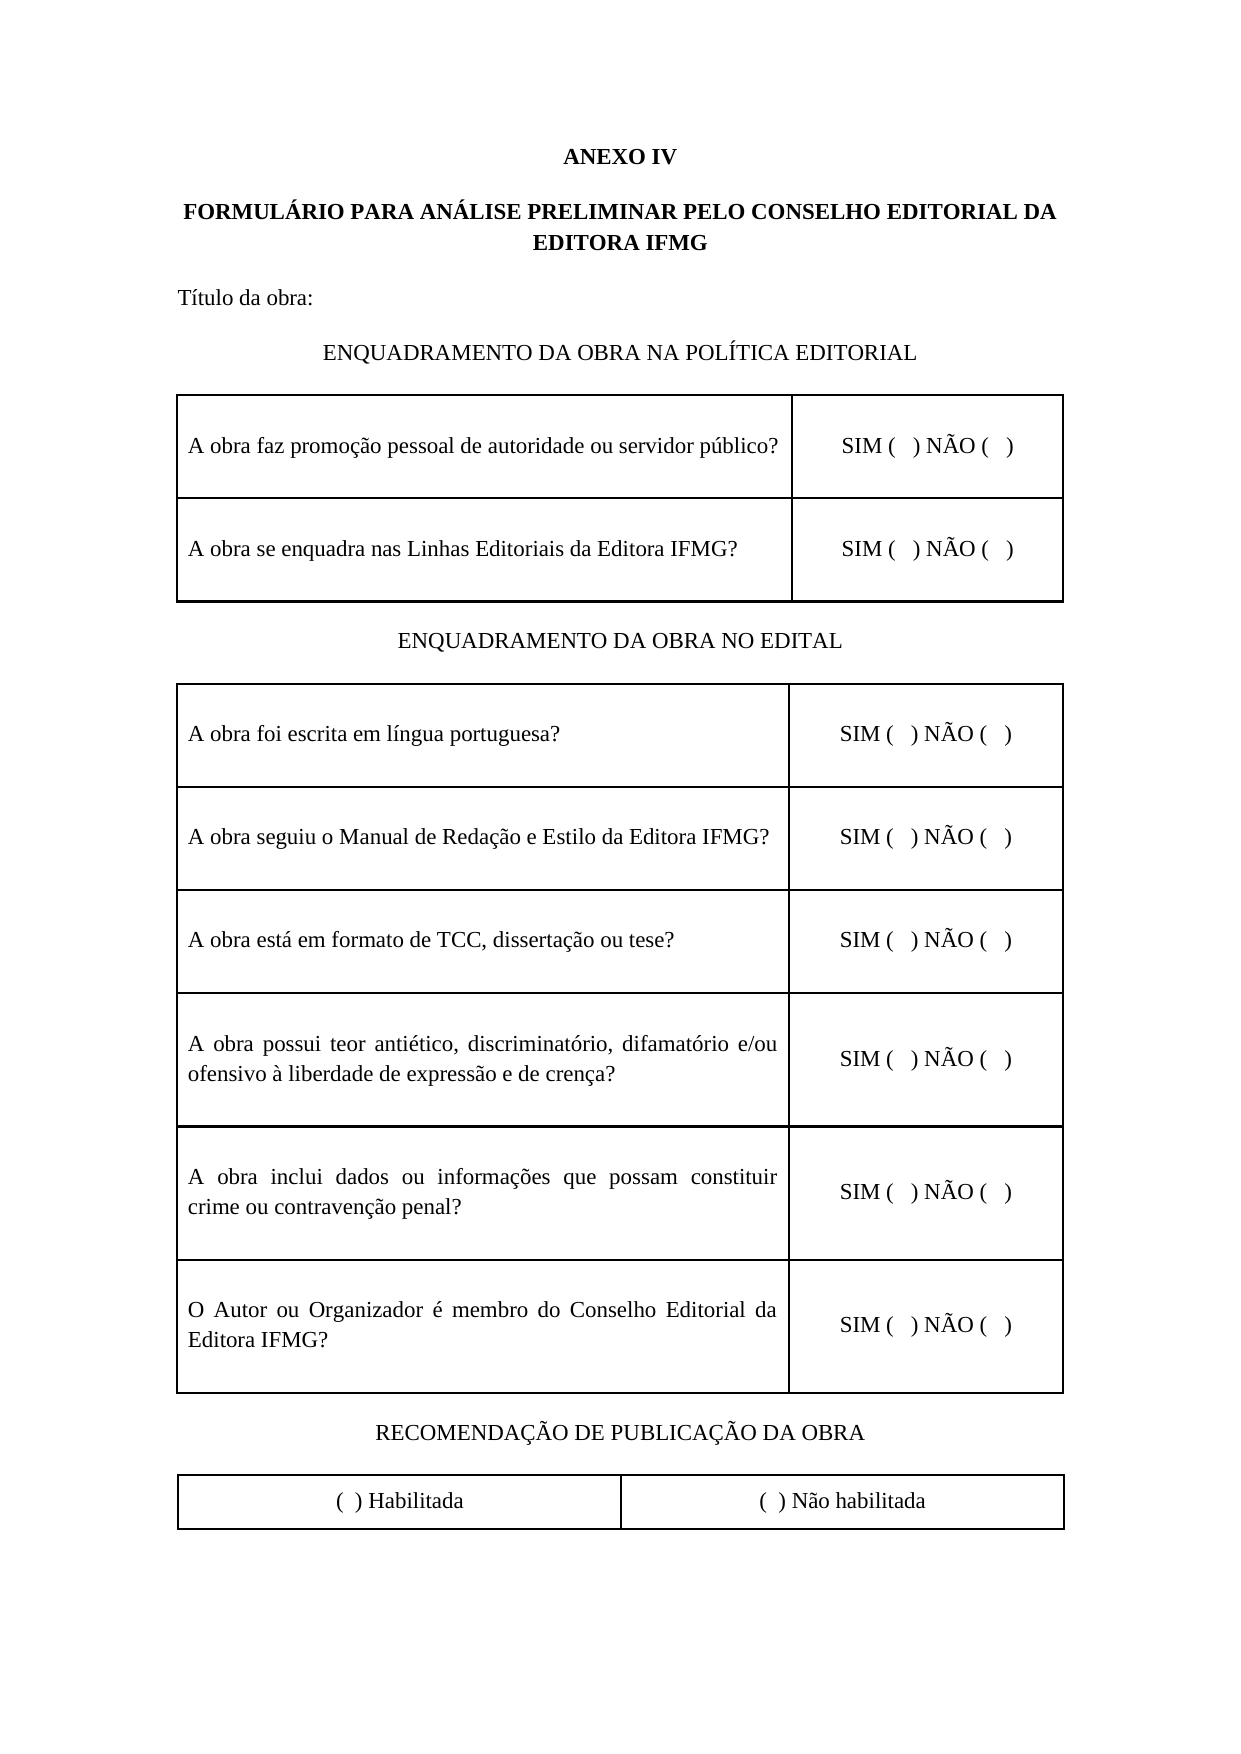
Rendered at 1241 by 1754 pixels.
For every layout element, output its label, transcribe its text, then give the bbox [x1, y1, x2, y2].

table_cell A obra seguiu o Manual de Redação e Estilo da Editora IFMG? [178, 788, 788, 889]
table_cell SIM ( ) NÃO ( ) [790, 994, 1062, 1125]
table_header SIM ( ) NÃO ( ) [790, 685, 1062, 786]
table_header A obra foi escrita em língua portuguesa? [178, 685, 788, 786]
table_cell A obra está em formato de TCC, dissertação ou tese? [178, 891, 788, 992]
table_cell SIM ( ) NÃO ( ) [790, 1128, 1062, 1259]
table_cell O Autor ou Organizador é membro do Conselho Editorial da Editora IFMG? [178, 1261, 788, 1392]
text ENQUADRAMENTO DA OBRA NA POLÍTICA EDITORIAL [177, 339, 1063, 365]
text ANEXO IV [177, 143, 1063, 169]
table_header ( ) Habilitada [179, 1476, 620, 1527]
table_cell SIM ( ) NÃO ( ) [790, 1261, 1062, 1392]
table_cell A obra inclui dados ou informações que possam constituir crime ou contravenção penal? [178, 1128, 788, 1259]
table_cell SIM ( ) NÃO ( ) [790, 891, 1062, 992]
table_cell A obra se enquadra nas Linhas Editoriais da Editora IFMG? [178, 499, 791, 600]
text RECOMENDAÇÃO DE PUBLICAÇÃO DA OBRA [177, 1419, 1063, 1446]
text Título da obra: [177, 284, 1063, 310]
table_cell SIM ( ) NÃO ( ) [793, 499, 1062, 600]
table_header SIM ( ) NÃO ( ) [793, 396, 1062, 497]
text FORMULÁRIO PARA ANÁLISE PRELIMINAR PELO CONSELHO EDITORIAL DA EDITORA IFMG [177, 198, 1063, 255]
text ENQUADRAMENTO DA OBRA NO EDITAL [177, 627, 1063, 654]
table_header A obra faz promoção pessoal de autoridade ou servidor público? [178, 396, 791, 497]
table_cell A obra possui teor antiético, discriminatório, difamatório e/ou ofensivo à liberdade de expressão e de crença? [178, 994, 788, 1125]
table_cell SIM ( ) NÃO ( ) [790, 788, 1062, 889]
table_header ( ) Não habilitada [622, 1476, 1063, 1527]
